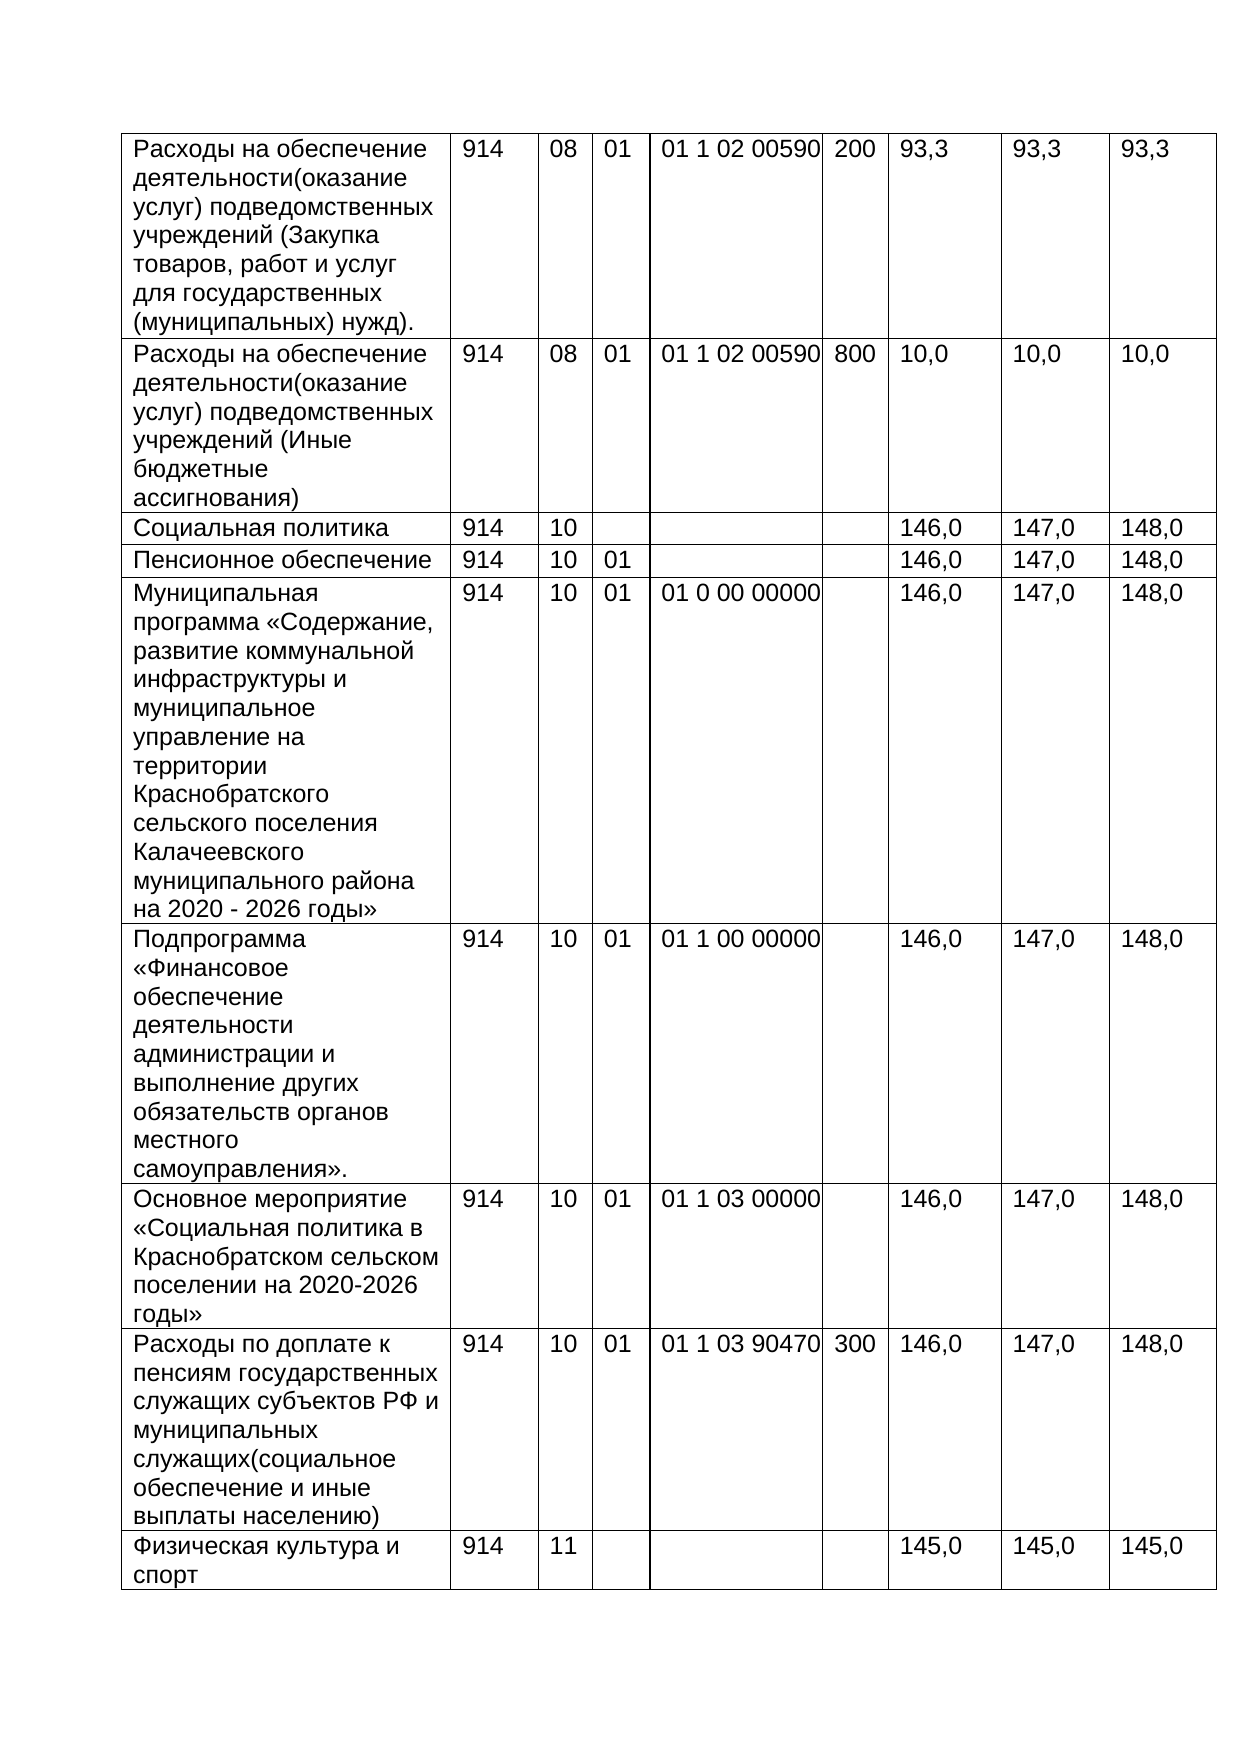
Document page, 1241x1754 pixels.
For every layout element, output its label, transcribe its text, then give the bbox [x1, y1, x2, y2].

table_cell 10,0 [889, 339, 1001, 512]
table_cell 200 [823, 134, 888, 338]
table_cell 01 1 00 00000 [651, 924, 822, 1183]
table_cell 914 [451, 339, 538, 512]
table_cell 01 [593, 339, 649, 512]
table_cell [823, 545, 888, 577]
table_cell 147,0 [1002, 513, 1109, 544]
table_cell 914 [451, 1531, 538, 1589]
table_cell [823, 924, 888, 1183]
table_cell 914 [451, 578, 538, 923]
table_cell Социальная политика [122, 513, 450, 544]
table_cell 10 [539, 1329, 592, 1530]
table_cell 146,0 [889, 545, 1001, 577]
table_cell 10 [539, 545, 592, 577]
table_cell 93,3 [1110, 134, 1216, 338]
table_cell 01 1 03 90470 [651, 1329, 822, 1530]
table_cell 148,0 [1110, 545, 1216, 577]
table_cell 148,0 [1110, 1329, 1216, 1530]
table_cell Муниципальная программа «Содержание, развитие коммунальной инфраструктуры и муниципальное управление на территории Краснобратского сельского поселения Калачеевского муниципального района на 2020 - 2026 годы» [122, 578, 450, 923]
table_cell 08 [539, 339, 592, 512]
table_cell Расходы по доплате к пенсиям государственных служащих субъектов РФ и муниципальных служащих(социальное обеспечение и иные выплаты населению) [122, 1329, 450, 1530]
table_cell 01 [593, 1329, 649, 1530]
table_cell 10 [539, 1184, 592, 1328]
table_cell 914 [451, 924, 538, 1183]
table_cell 914 [451, 1329, 538, 1530]
table_cell 01 1 02 00590 [651, 339, 822, 512]
table_cell 08 [539, 134, 592, 338]
table_cell 145,0 [889, 1531, 1001, 1589]
table_cell 147,0 [1002, 578, 1109, 923]
table_cell 800 [823, 339, 888, 512]
table_cell 01 [593, 545, 649, 577]
table_cell 147,0 [1002, 1184, 1109, 1328]
table_cell 148,0 [1110, 513, 1216, 544]
table_cell Расходы на обеспечение деятельности(оказание услуг) подведомственных учреждений (Закупка товаров, работ и услуг для государственных (муниципальных) нужд). [122, 134, 450, 338]
table_cell 10,0 [1002, 339, 1109, 512]
table_cell 146,0 [889, 513, 1001, 544]
table_cell 01 [593, 578, 649, 923]
table_cell 146,0 [889, 924, 1001, 1183]
table_cell 10 [539, 578, 592, 923]
table_cell [823, 1531, 888, 1589]
table_cell 93,3 [1002, 134, 1109, 338]
table_cell 01 [593, 1184, 649, 1328]
table_cell Подпрограмма «Финансовое обеспечение деятельности администрации и выполнение других обязательств органов местного самоуправления». [122, 924, 450, 1183]
table_cell 10,0 [1110, 339, 1216, 512]
table_cell 914 [451, 1184, 538, 1328]
table_cell 148,0 [1110, 924, 1216, 1183]
table_cell 146,0 [889, 1329, 1001, 1530]
table_cell 145,0 [1002, 1531, 1109, 1589]
table_cell 145,0 [1110, 1531, 1216, 1589]
table_cell 148,0 [1110, 1184, 1216, 1328]
table_cell 148,0 [1110, 578, 1216, 923]
table_cell [823, 1184, 888, 1328]
table_cell Расходы на обеспечение деятельности(оказание услуг) подведомственных учреждений (Иные бюджетные ассигнования) [122, 339, 450, 512]
table_cell [593, 513, 649, 544]
table_cell [823, 578, 888, 923]
table_cell 147,0 [1002, 924, 1109, 1183]
table_cell Пенсионное обеспечение [122, 545, 450, 577]
table_cell Основное мероприятие «Социальная политика в Краснобратском сельском поселении на 2020-2026 годы» [122, 1184, 450, 1328]
table_cell [823, 513, 888, 544]
table_cell Физическая культура и спорт [122, 1531, 450, 1589]
table_cell [593, 1531, 649, 1589]
table_cell 01 [593, 134, 649, 338]
table_cell [651, 545, 822, 577]
table_cell 01 1 02 00590 [651, 134, 822, 338]
table_cell 146,0 [889, 1184, 1001, 1328]
table_cell 11 [539, 1531, 592, 1589]
table_cell 914 [451, 545, 538, 577]
table_cell 10 [539, 513, 592, 544]
table_cell [651, 1531, 822, 1589]
table_cell 300 [823, 1329, 888, 1530]
table_cell 10 [539, 924, 592, 1183]
table_cell 01 [593, 924, 649, 1183]
table_cell 147,0 [1002, 1329, 1109, 1530]
table_cell 914 [451, 513, 538, 544]
table_cell 146,0 [889, 578, 1001, 923]
table_cell 914 [451, 134, 538, 338]
table_cell 01 1 03 00000 [651, 1184, 822, 1328]
table_cell 93,3 [889, 134, 1001, 338]
table_cell [651, 513, 822, 544]
table_cell 147,0 [1002, 545, 1109, 577]
table_cell 01 0 00 00000 [651, 578, 822, 923]
